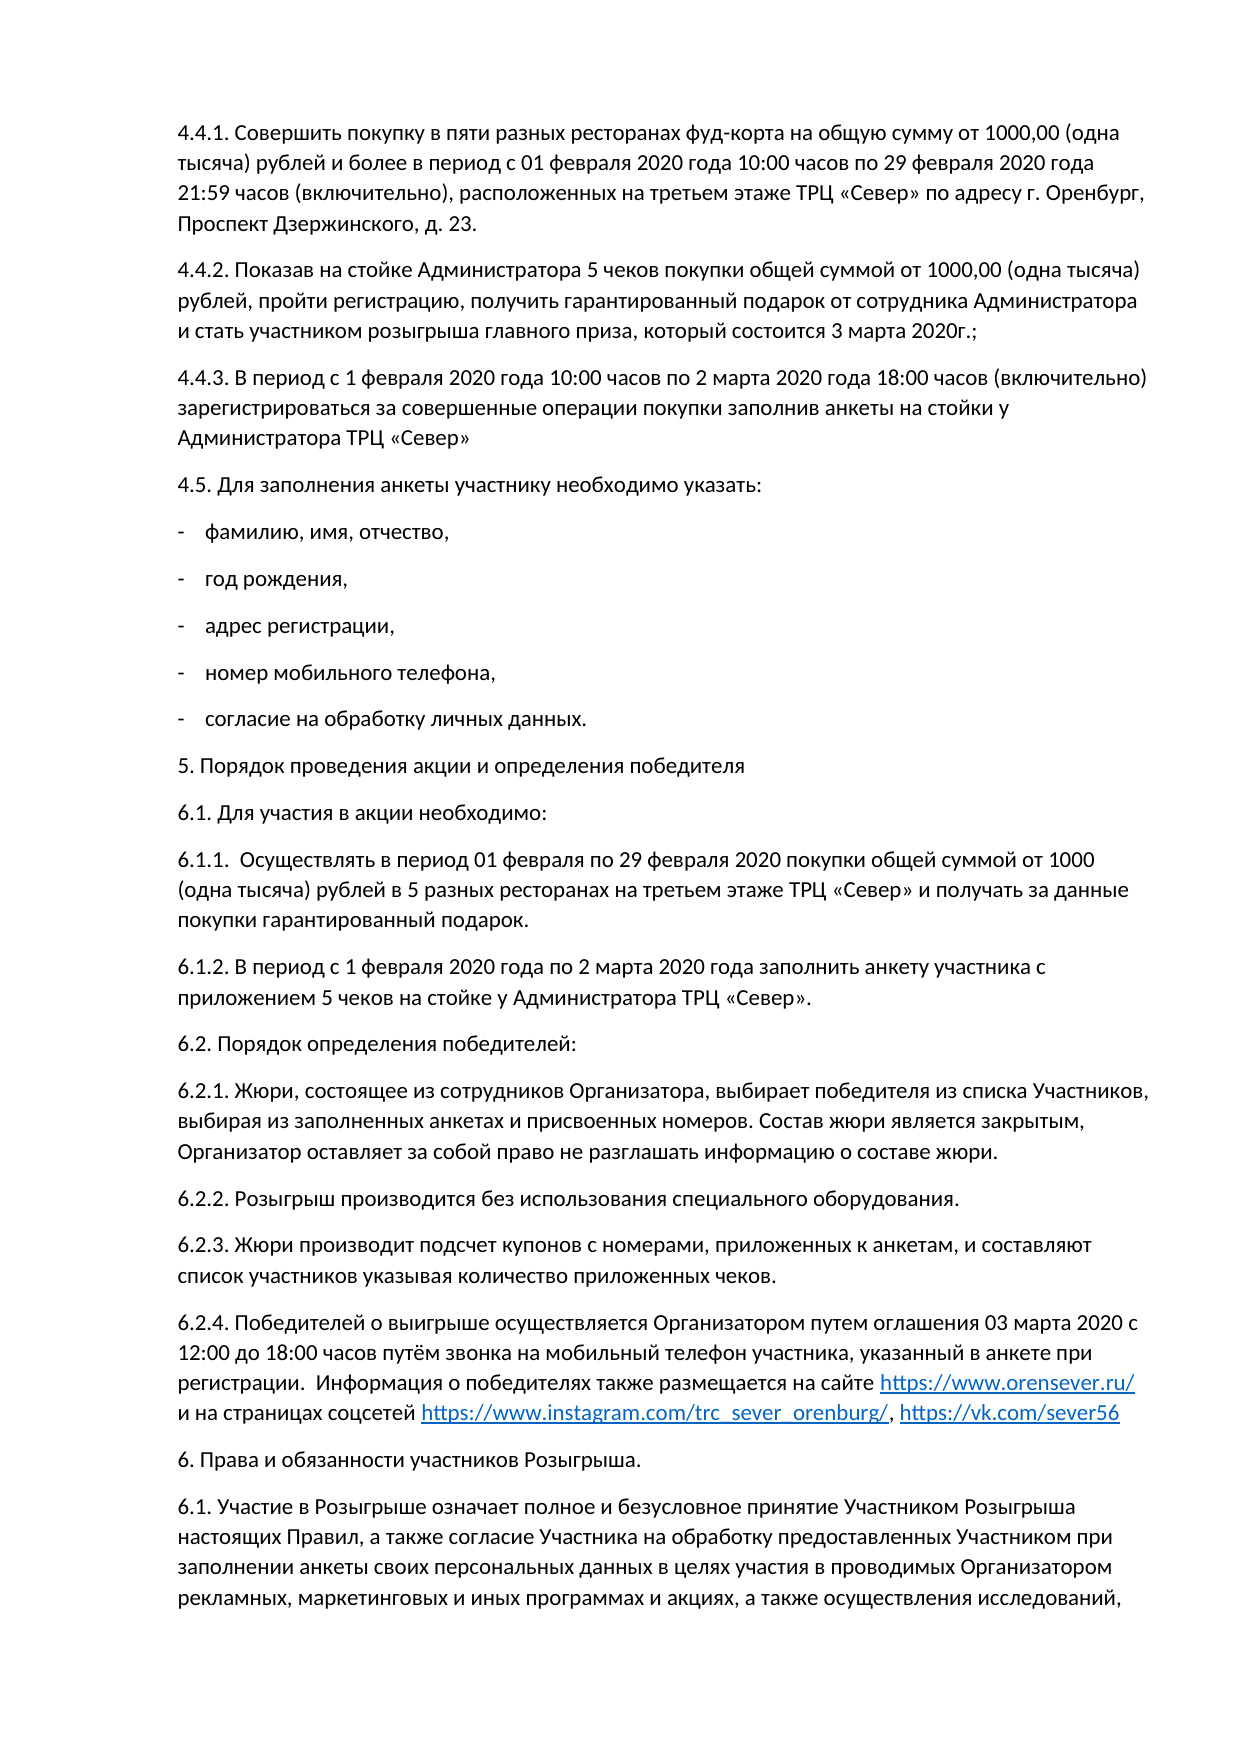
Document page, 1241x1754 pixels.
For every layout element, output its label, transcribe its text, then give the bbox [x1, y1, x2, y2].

text 5. Порядок проведения акции и определения победителя [177, 751, 1152, 779]
text 6.1.1. Осуществлять в период 01 февраля по 29 февраля 2020 покупки общей суммой от 1000 (одна тысяча) рублей в 5 разных ресторанах на третьем этаже ТРЦ «Север» и получать за данные покупки гарантированный подарок. [177, 845, 1152, 934]
text 6.2.3. Жюри производит подсчет купонов с номерами, приложенных к анкетам, и составляют список участников указывая количество приложенных чеков. [177, 1231, 1152, 1289]
text 4.4.2. Показав на стойке Администратора 5 чеков покупки общей суммой от 1000,00 (одна тысяча) рублей, пройти регистрацию, получить гарантированный подарок от сотрудника Администратора и стать участником розыгрыша главного приза, который состоится 3 марта 2020г.; [177, 256, 1152, 344]
text - адрес регистрации, [177, 611, 1152, 639]
text - номер мобильного телефона, [177, 658, 1152, 686]
text 6. Права и обязанности участников Розыгрыша. [177, 1445, 1152, 1473]
text 4.4.3. В период с 1 февраля 2020 года 10:00 часов по 2 марта 2020 года 18:00 часов (включительно) зарегистрироваться за совершенные операции покупки заполнив анкеты на стойки у Администратора ТРЦ «Север» [177, 363, 1152, 451]
text 6.2.1. Жюри, состоящее из сотрудников Организатора, выбирает победителя из списка Участников, выбирая из заполненных анкетах и присвоенных номеров. Состав жюри является закрытым, Организатор оставляет за собой право не разглашать информацию о составе жюри. [177, 1076, 1152, 1165]
text - год рождения, [177, 564, 1152, 592]
text 4.5. Для заполнения анкеты участнику необходимо указать: [177, 470, 1152, 498]
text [177, 1492, 1152, 1611]
text 6.2.4. Победителей о выигрыше осуществляется Организатором путем оглашения 03 марта 2020 с 12:00 до 18:00 часов путём звонка на мобильный телефон участника, указанный в анкете при регистрации. Информация о победителях также размещается на сайте https://www.orensever.ru/ и на страницах соцсетей https://www.instagram.com/trc_sever_orenburg/, https://vk.com/sever56 [177, 1308, 1152, 1426]
text - фамилию, имя, отчество, [177, 517, 1152, 545]
text - согласие на обработку личных данных. [177, 704, 1152, 733]
text 6.1.2. В период с 1 февраля 2020 года по 2 марта 2020 года заполнить анкету участника с приложением 5 чеков на стойке у Администратора ТРЦ «Север». [177, 952, 1152, 1011]
text 4.4.1. Совершить покупку в пяти разных ресторанах фуд-корта на общую сумму от 1000,00 (одна тысяча) рублей и более в период с 01 февраля 2020 года 10:00 часов по 29 февраля 2020 года 21:59 часов (включительно), расположенных на третьем этаже ТРЦ «Север» по адресу г. Оренбург, Проспект Дзержинского, д. 23. [177, 118, 1152, 237]
text 6.2. Порядок определения победителей: [177, 1029, 1152, 1058]
text 6.2.2. Розыгрыш производится без использования специального оборудования. [177, 1184, 1152, 1212]
text 6.1. Для участия в акции необходимо: [177, 798, 1152, 826]
